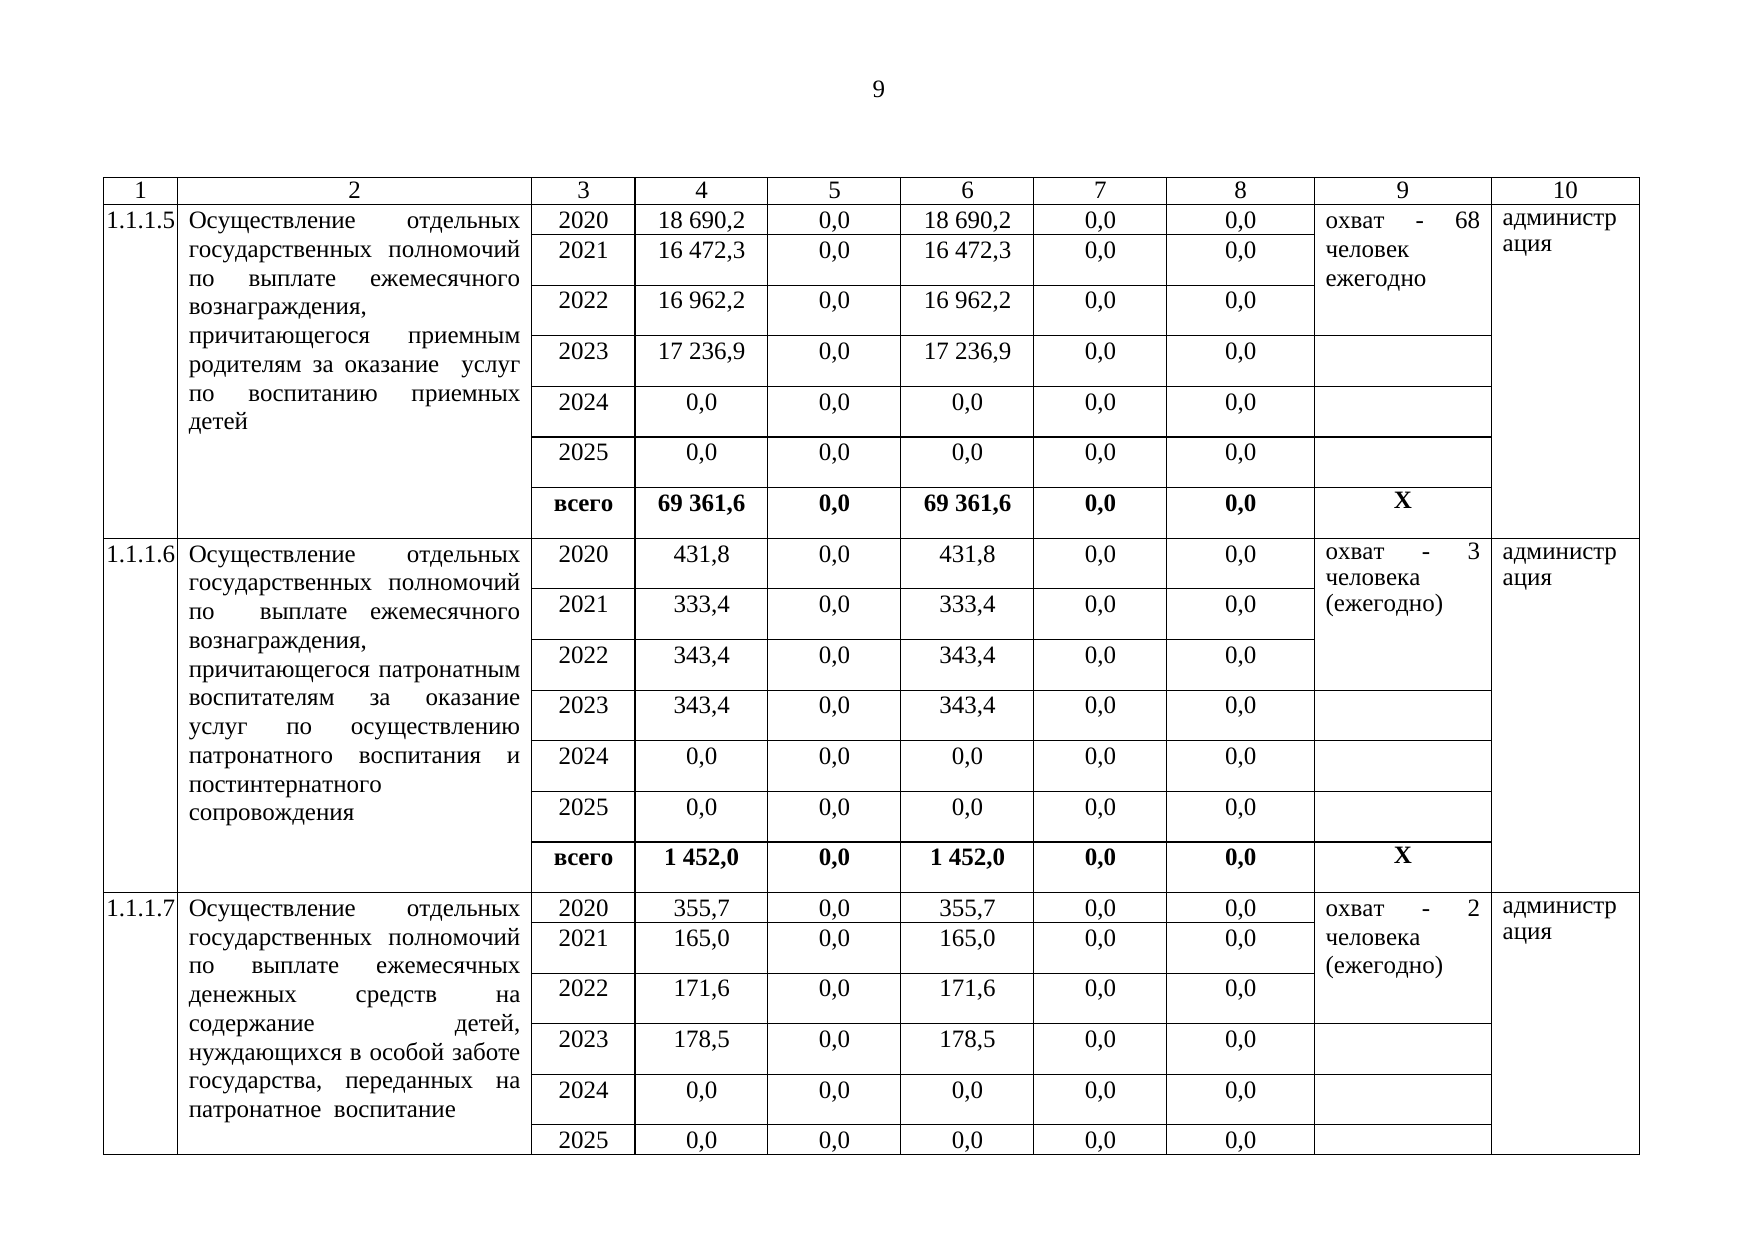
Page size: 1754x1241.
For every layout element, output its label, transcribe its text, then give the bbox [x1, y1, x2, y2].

table_header 8 [1167, 178, 1314, 204]
table_cell 0,0 [1167, 286, 1314, 335]
table_cell 16 472,3 [636, 235, 767, 284]
table_header 9 [1315, 178, 1491, 204]
table_cell 0,0 [768, 974, 900, 1023]
table_cell 0,0 [1167, 1125, 1314, 1154]
table_cell 0,0 [1034, 923, 1166, 972]
table_cell охват - 68 человек ежегодно [1315, 205, 1491, 335]
table_cell 0,0 [1034, 205, 1166, 234]
table_cell 2023 [532, 691, 634, 740]
table_cell 0,0 [1167, 893, 1314, 922]
table_cell 2024 [532, 387, 634, 436]
table_cell администрация [1492, 205, 1639, 538]
table_cell 1 452,0 [636, 843, 767, 892]
table_cell 2021 [532, 923, 634, 972]
table_cell [1315, 691, 1491, 740]
table_cell 333,4 [901, 589, 1033, 639]
table_cell [1315, 438, 1491, 487]
table_cell 0,0 [1167, 336, 1314, 386]
table_cell 0,0 [768, 438, 900, 487]
table_cell 0,0 [768, 589, 900, 639]
table_cell 2022 [532, 286, 634, 335]
table_cell 2023 [532, 336, 634, 386]
table_cell 0,0 [768, 539, 900, 588]
table_cell 355,7 [636, 893, 767, 922]
table_cell 178,5 [901, 1024, 1033, 1074]
table_header 1 [104, 178, 177, 204]
table_cell 0,0 [636, 741, 767, 791]
table_cell 0,0 [1167, 923, 1314, 972]
table_cell охват - 3 человека (ежегодно) [1315, 539, 1491, 689]
table_cell 0,0 [1167, 974, 1314, 1023]
table_cell 0,0 [1167, 438, 1314, 487]
table_cell 0,0 [901, 792, 1033, 841]
table_cell 0,0 [1034, 741, 1166, 791]
table_cell 0,0 [1034, 539, 1166, 588]
table_cell 343,4 [636, 640, 767, 689]
table_cell 18 690,2 [636, 205, 767, 234]
table_cell 0,0 [1167, 1075, 1314, 1124]
table_cell администрация [1492, 539, 1639, 892]
table_cell 0,0 [1034, 1024, 1166, 1074]
table_cell 0,0 [1034, 640, 1166, 689]
table_cell 1.1.1.5 [104, 205, 177, 538]
table_cell 2022 [532, 640, 634, 689]
table_cell 165,0 [636, 923, 767, 972]
table_cell 1.1.1.6 [104, 539, 177, 892]
table_cell 0,0 [1034, 843, 1166, 892]
table_cell 0,0 [768, 691, 900, 740]
table_header 3 [532, 178, 634, 204]
table_cell 2025 [532, 1125, 634, 1154]
table_cell 0,0 [1167, 589, 1314, 639]
table_cell 0,0 [768, 741, 900, 791]
table_cell 343,4 [636, 691, 767, 740]
table_cell 0,0 [901, 1075, 1033, 1124]
table_cell 165,0 [901, 923, 1033, 972]
table_cell 0,0 [768, 792, 900, 841]
table_cell 0,0 [768, 387, 900, 436]
table_cell всего [532, 843, 634, 892]
table_cell всего [532, 488, 634, 538]
table_cell 0,0 [1167, 843, 1314, 892]
table_cell 2024 [532, 741, 634, 791]
table_cell 0,0 [1167, 691, 1314, 740]
table_cell [1315, 387, 1491, 436]
table_cell [1315, 1024, 1491, 1074]
table_cell 171,6 [901, 974, 1033, 1023]
table_cell 0,0 [1167, 640, 1314, 689]
table_cell 0,0 [901, 1125, 1033, 1154]
table_cell [1315, 336, 1491, 386]
table_cell 0,0 [768, 488, 900, 538]
table_cell 431,8 [636, 539, 767, 588]
table_cell 2020 [532, 539, 634, 588]
table_cell 0,0 [768, 235, 900, 284]
table_cell 0,0 [1034, 286, 1166, 335]
table_cell 16 472,3 [901, 235, 1033, 284]
table_cell 0,0 [1034, 387, 1166, 436]
table_cell 69 361,6 [636, 488, 767, 538]
table_cell охват - 2 человека (ежегодно) [1315, 893, 1491, 1023]
table_cell 2025 [532, 438, 634, 487]
table_cell 17 236,9 [901, 336, 1033, 386]
table_cell 0,0 [768, 843, 900, 892]
table_cell 2021 [532, 589, 634, 639]
table_cell 333,4 [636, 589, 767, 639]
table_cell 0,0 [768, 1024, 900, 1074]
table_cell 0,0 [768, 923, 900, 972]
table_cell 0,0 [636, 792, 767, 841]
table_cell [1315, 1075, 1491, 1124]
table_cell 0,0 [1034, 488, 1166, 538]
table_cell 1.1.1.7 [104, 893, 177, 1154]
table_cell 0,0 [768, 205, 900, 234]
table_cell 0,0 [1034, 589, 1166, 639]
table_header 4 [636, 178, 767, 204]
table_cell 0,0 [636, 1075, 767, 1124]
table_cell 2020 [532, 205, 634, 234]
table_cell 16 962,2 [901, 286, 1033, 335]
table_cell 2024 [532, 1075, 634, 1124]
table_cell 0,0 [1167, 741, 1314, 791]
table_cell Х [1315, 488, 1491, 538]
table_cell 0,0 [1167, 235, 1314, 284]
table_header 5 [768, 178, 900, 204]
table_cell 0,0 [636, 387, 767, 436]
table_cell 0,0 [1034, 1075, 1166, 1124]
table_cell 171,6 [636, 974, 767, 1023]
table_cell Осуществление отдельных государственных полномочий по выплате ежемесячных денежных средств на содержание детей, нуждающихся в особой заботе государства, переданных на патронатное воспитание [178, 893, 531, 1154]
table_cell 2020 [532, 893, 634, 922]
table_cell 0,0 [768, 336, 900, 386]
table_cell 0,0 [901, 741, 1033, 791]
table_header 7 [1034, 178, 1166, 204]
table_cell 69 361,6 [901, 488, 1033, 538]
table_cell администрация [1492, 893, 1639, 1154]
table_cell 0,0 [1167, 792, 1314, 841]
table_cell 0,0 [1034, 1125, 1166, 1154]
table_cell 0,0 [636, 1125, 767, 1154]
table_cell 18 690,2 [901, 205, 1033, 234]
table_cell 0,0 [1167, 488, 1314, 538]
table_cell 0,0 [1167, 205, 1314, 234]
table_cell Х [1315, 843, 1491, 892]
table_cell 343,4 [901, 640, 1033, 689]
table_cell 0,0 [901, 438, 1033, 487]
table_cell 2022 [532, 974, 634, 1023]
table_header 2 [178, 178, 531, 204]
table_cell 0,0 [768, 893, 900, 922]
table_cell 431,8 [901, 539, 1033, 588]
table_cell 16 962,2 [636, 286, 767, 335]
table_cell 2021 [532, 235, 634, 284]
table_header 6 [901, 178, 1033, 204]
table_cell [1315, 792, 1491, 841]
table_cell 0,0 [768, 1075, 900, 1124]
table_cell [1315, 1125, 1491, 1154]
table_cell 0,0 [1034, 438, 1166, 487]
table_cell 343,4 [901, 691, 1033, 740]
table_cell 0,0 [1167, 539, 1314, 588]
table_cell 0,0 [768, 1125, 900, 1154]
table_cell 0,0 [1167, 1024, 1314, 1074]
table_cell 0,0 [1034, 893, 1166, 922]
table_cell Осуществление отдельных государственных полномочий по выплате ежемесячного вознаграждения, причитающегося патронатным воспитателям за оказание услуг по осуществлению патронатного воспитания и постинтернатного сопровождения [178, 539, 531, 892]
table_cell 2023 [532, 1024, 634, 1074]
table_header 10 [1492, 178, 1639, 204]
table_cell Осуществление отдельных государственных полномочий по выплате ежемесячного вознаграждения, причитающегося приемным родителям за оказание услуг по воспитанию приемных детей [178, 205, 531, 538]
table_cell 17 236,9 [636, 336, 767, 386]
table_cell 2025 [532, 792, 634, 841]
table_cell [1315, 741, 1491, 791]
table_cell 178,5 [636, 1024, 767, 1074]
table_cell 0,0 [768, 286, 900, 335]
table_cell 0,0 [1034, 336, 1166, 386]
table_cell 0,0 [768, 640, 900, 689]
table_cell 0,0 [636, 438, 767, 487]
table_cell 0,0 [1034, 792, 1166, 841]
table_cell 0,0 [1034, 691, 1166, 740]
table_cell 0,0 [901, 387, 1033, 436]
table_cell 1 452,0 [901, 843, 1033, 892]
table_cell 0,0 [1034, 235, 1166, 284]
table_cell 0,0 [1034, 974, 1166, 1023]
table_cell 0,0 [1167, 387, 1314, 436]
table_cell 355,7 [901, 893, 1033, 922]
